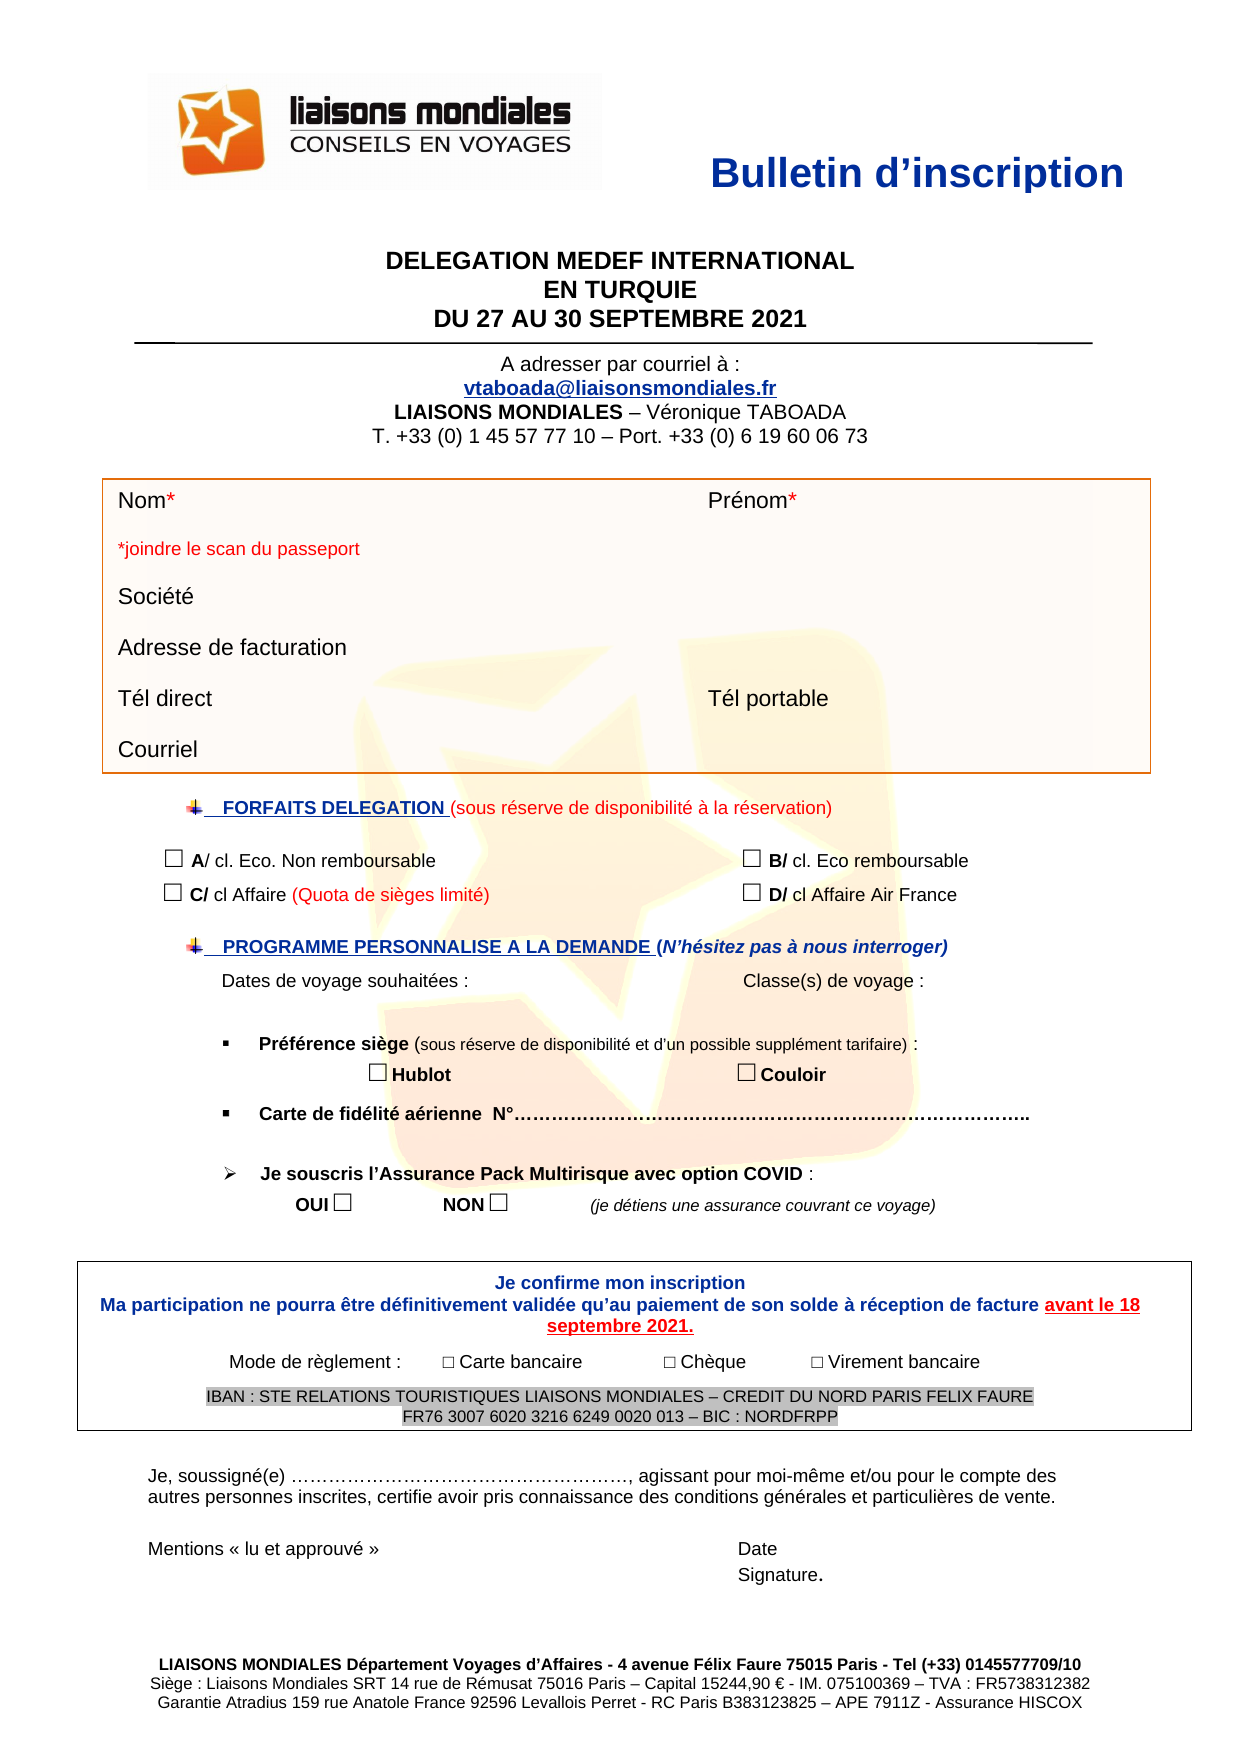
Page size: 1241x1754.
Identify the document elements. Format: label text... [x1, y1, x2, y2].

text Je confirme mon inscription [78, 1262, 1191, 1282]
text FR76 3007 6020 3216 6249 0020 013 – BIC : NORDFRPP [78, 1395, 1191, 1430]
text □ C/ cl Affaire (Quota de sièges limité) □ D/ cl Affaire Air France [148, 873, 1093, 907]
picture [186, 936, 203, 954]
text T. +33 (0) 1 45 57 77 10 – Port. +33 (0) 6 19 60 06 73 [148, 423, 1093, 447]
list OUI □ NON □ (je détiens une assurance couvrant ce voyage) [260, 1184, 1093, 1218]
list Préférence siège (sous réserve de disponibilité et d’un possible supplément tarifaire) : [221, 1033, 1093, 1054]
text vtaboada@liaisonsmondiales.fr [148, 376, 1093, 399]
text A adresser par courriel à : [148, 352, 1093, 376]
picture [186, 798, 203, 815]
text DU 27 AU 30 SEPTEMBRE 2021 [148, 304, 1093, 332]
list FORFAITS DELEGATION (sous réserve de disponibilité à la réservation) [185, 797, 1093, 818]
text □ A/ cl. Eco. Non remboursable □ B/ cl. Eco remboursable [148, 840, 1093, 873]
text IBAN : STE RELATIONS TOURISTIQUES LIAISONS MONDIALES – CREDIT DU NORD PARIS FELIX FAURE [78, 1376, 1191, 1395]
text Je, soussigné(e) ………………………………………………, agissant pour moi-même et/ou pour le compte des autres personnes inscrites, certifie avoir pris connaissance des conditions générales et particulières de vente. [148, 1465, 1093, 1508]
list Je souscris l’Assurance Pack Multirisque avec option COVID : [223, 1162, 1093, 1184]
list PROGRAMME PERSONNALISE A LA DEMANDE (N’hésitez pas à nous interroger) [185, 936, 1093, 957]
picture [147, 73, 602, 190]
text Ma participation ne pourra être définitivement validée qu’au paiement de son solde à réception de facture avant le 18 septembre 2021. [78, 1282, 1191, 1337]
text Mode de règlement : □ Carte bancaire □ Chèque □ Virement bancaire [78, 1340, 1191, 1373]
list Carte de fidélité aérienne N°……………………………………………………………………….. [221, 1102, 1093, 1124]
text LIAISONS MONDIALES – Véronique TABOADA [148, 399, 1093, 423]
text EN TURQUIE [148, 275, 1093, 304]
text □ Hublot □ Couloir [148, 1054, 1093, 1088]
text DELEGATION MEDEF INTERNATIONAL [148, 246, 1093, 275]
text Mentions « lu et approuvé » Date Signature. [148, 1538, 1093, 1587]
text Dates de voyage souhaitées : Classe(s) de voyage : [221, 970, 1093, 991]
